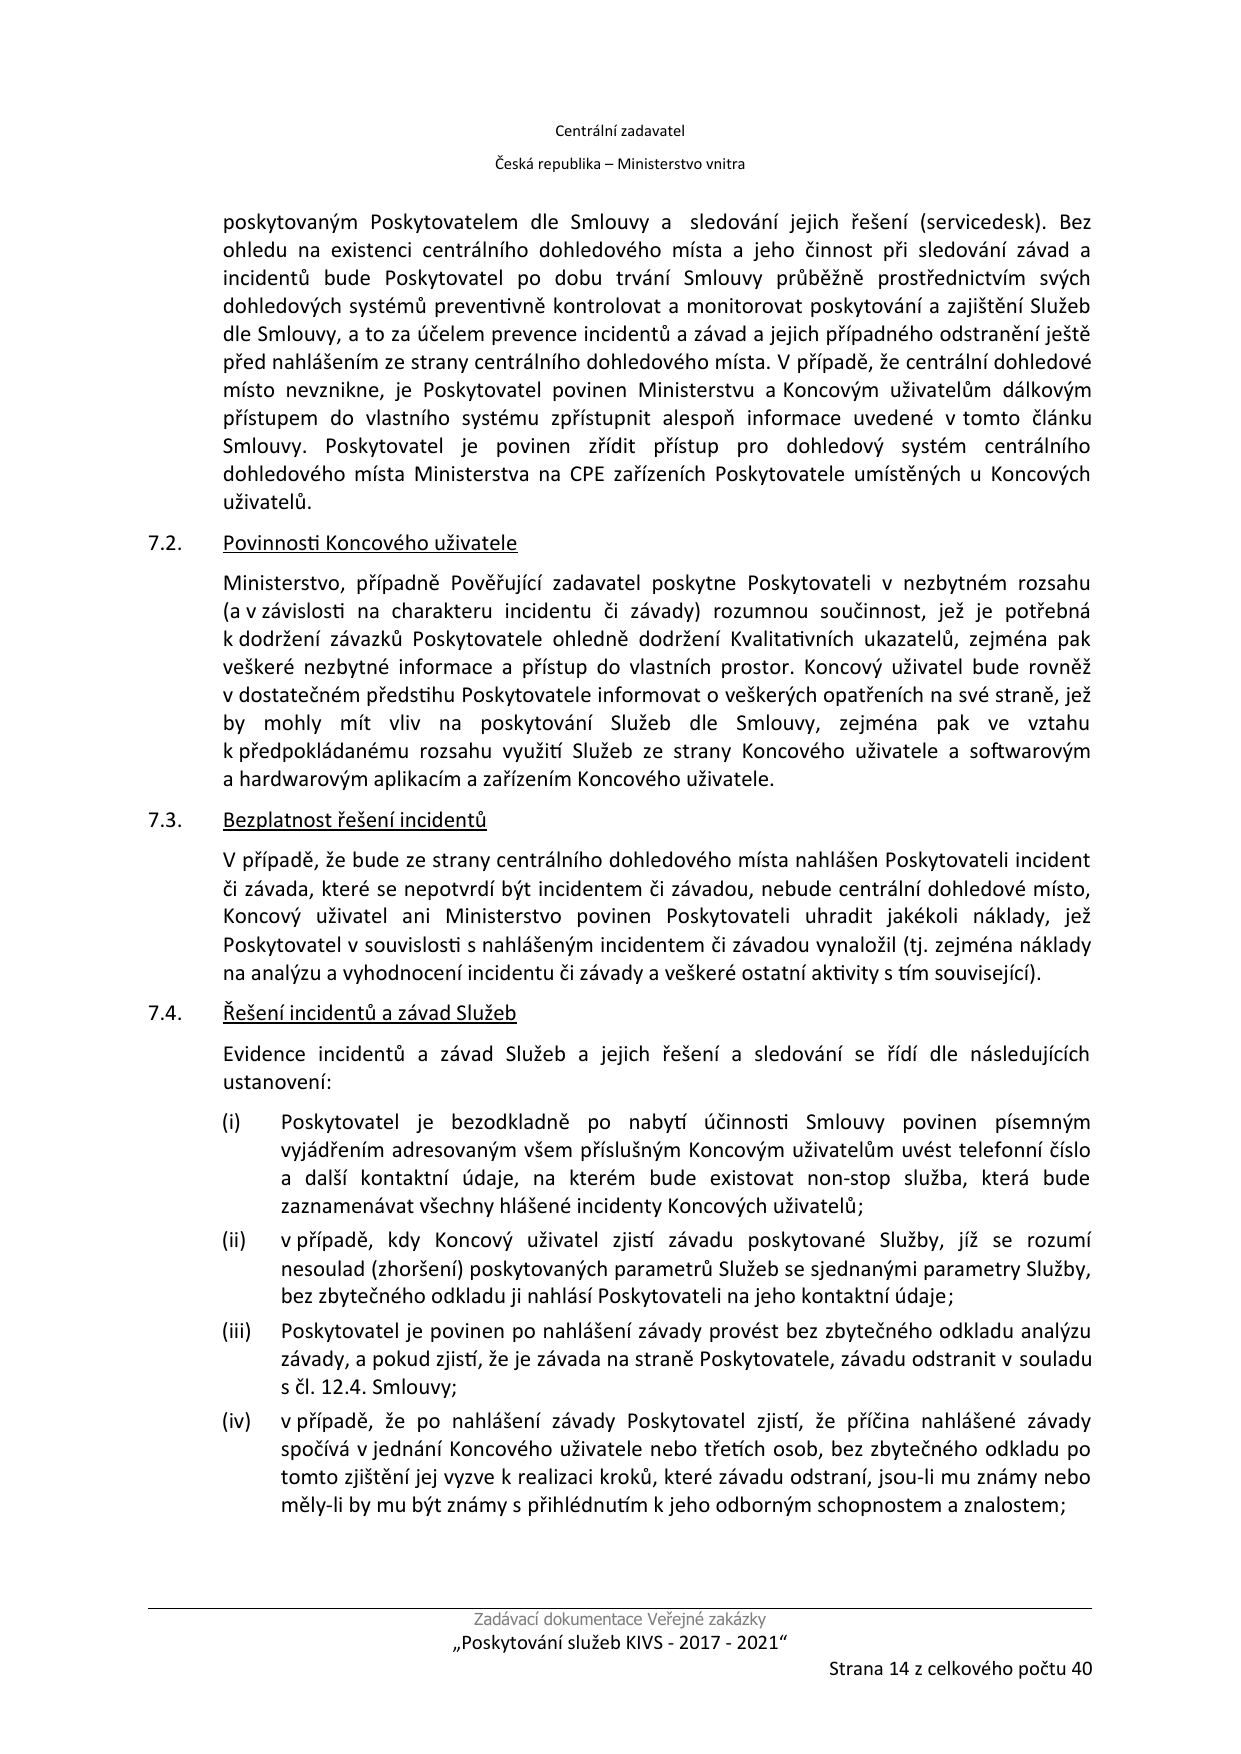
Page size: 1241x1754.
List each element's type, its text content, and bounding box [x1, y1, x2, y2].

list v případě, že po nahlášení závady Poskytovatel zjistí, že příčina nahlášené závady spočívá v jednání Koncového uživatele nebo třetích osob, bez zbytečného odkladu po tomto zjištění jej vyzve k realizaci kroků, které závadu odstraní, jsou-li mu známy nebo měly-li by mu být známy s přihlédnutím k jeho odborným schopnostem a znalostem; [222, 1406, 1092, 1518]
text Bezplatnost řešení incidentů [148, 805, 1092, 833]
list Poskytovatel je bezodkladně po nabytí účinnosti Smlouvy povinen písemným vyjádřením adresovaným všem příslušným Koncovým uživatelům uvést telefonní číslo a další kontaktní údaje, na kterém bude existovat non-stop služba, která bude zaznamenávat všechny hlášené incidenty Koncových uživatelů; [222, 1107, 1092, 1219]
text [223, 207, 1092, 515]
text Evidence incidentů a závad Služeb a jejich řešení a sledování se řídí dle následujících ustanovení: [223, 1039, 1092, 1095]
text Ministerstvo, případně Pověřující zadavatel poskytne Poskytovateli v nezbytném rozsahu (a v závislosti na charakteru incidentu či závady) rozumnou součinnost, jež je potřebná k dodržení závazků Poskytovatele ohledně dodržení Kvalitativních ukazatelů, zejména pak veškeré nezbytné informace a přístup do vlastních prostor. Koncový uživatel bude rovněž v dostatečném předstihu Poskytovatele informovat o veškerých opatřeních na své straně, jež by mohly mít vliv na poskytování Služeb dle Smlouvy, zejména pak ve vztahu k předpokládanému rozsahu využití Služeb ze strany Koncového uživatele a softwarovým a hardwarovým aplikacím a zařízením Koncového uživatele. [223, 568, 1092, 793]
text Povinnosti Koncového uživatele [148, 528, 1092, 556]
list v případě, kdy Koncový uživatel zjistí závadu poskytované Služby, jíž se rozumí nesoulad (zhoršení) poskytovaných parametrů Služeb se sjednanými parametry Služby, bez zbytečného odkladu ji nahlásí Poskytovateli na jeho kontaktní údaje; [222, 1226, 1092, 1310]
text Řešení incidentů a závad Služeb [148, 998, 1092, 1026]
text V případě, že bude ze strany centrálního dohledového místa nahlášen Poskytovateli incident či závada, které se nepotvrdí být incidentem či závadou, nebude centrální dohledové místo, Koncový uživatel ani Ministerstvo povinen Poskytovateli uhradit jakékoli náklady, jež Poskytovatel v souvislosti s nahlášeným incidentem či závadou vynaložil (tj. zejména náklady na analýzu a vyhodnocení incidentu či závady a veškeré ostatní aktivity s tím související). [223, 846, 1092, 986]
list Poskytovatel je povinen po nahlášení závady provést bez zbytečného odkladu analýzu závady, a pokud zjistí, že je závada na straně Poskytovatele, závadu odstranit v souladu s čl. 12.4. Smlouvy; [222, 1316, 1092, 1400]
